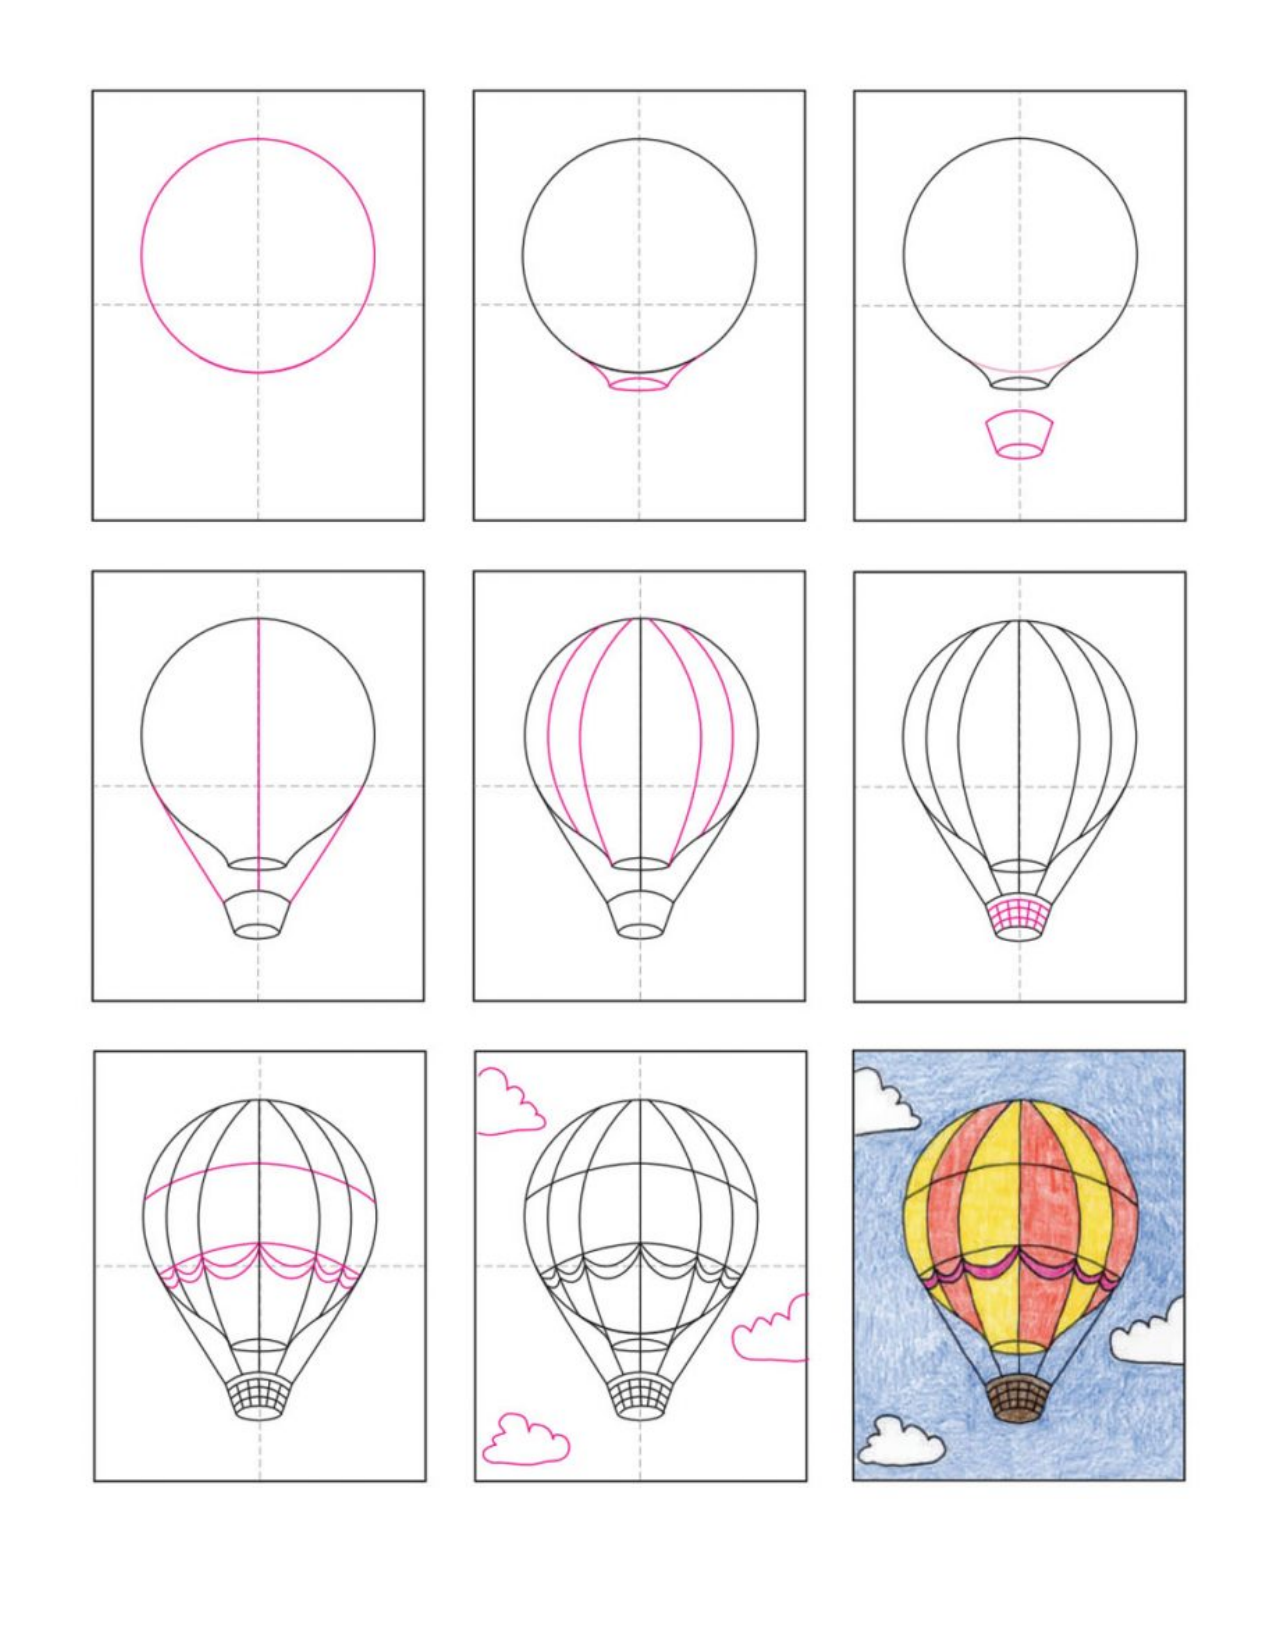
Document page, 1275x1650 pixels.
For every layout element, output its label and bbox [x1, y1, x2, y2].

picture [75, 75, 1200, 1499]
